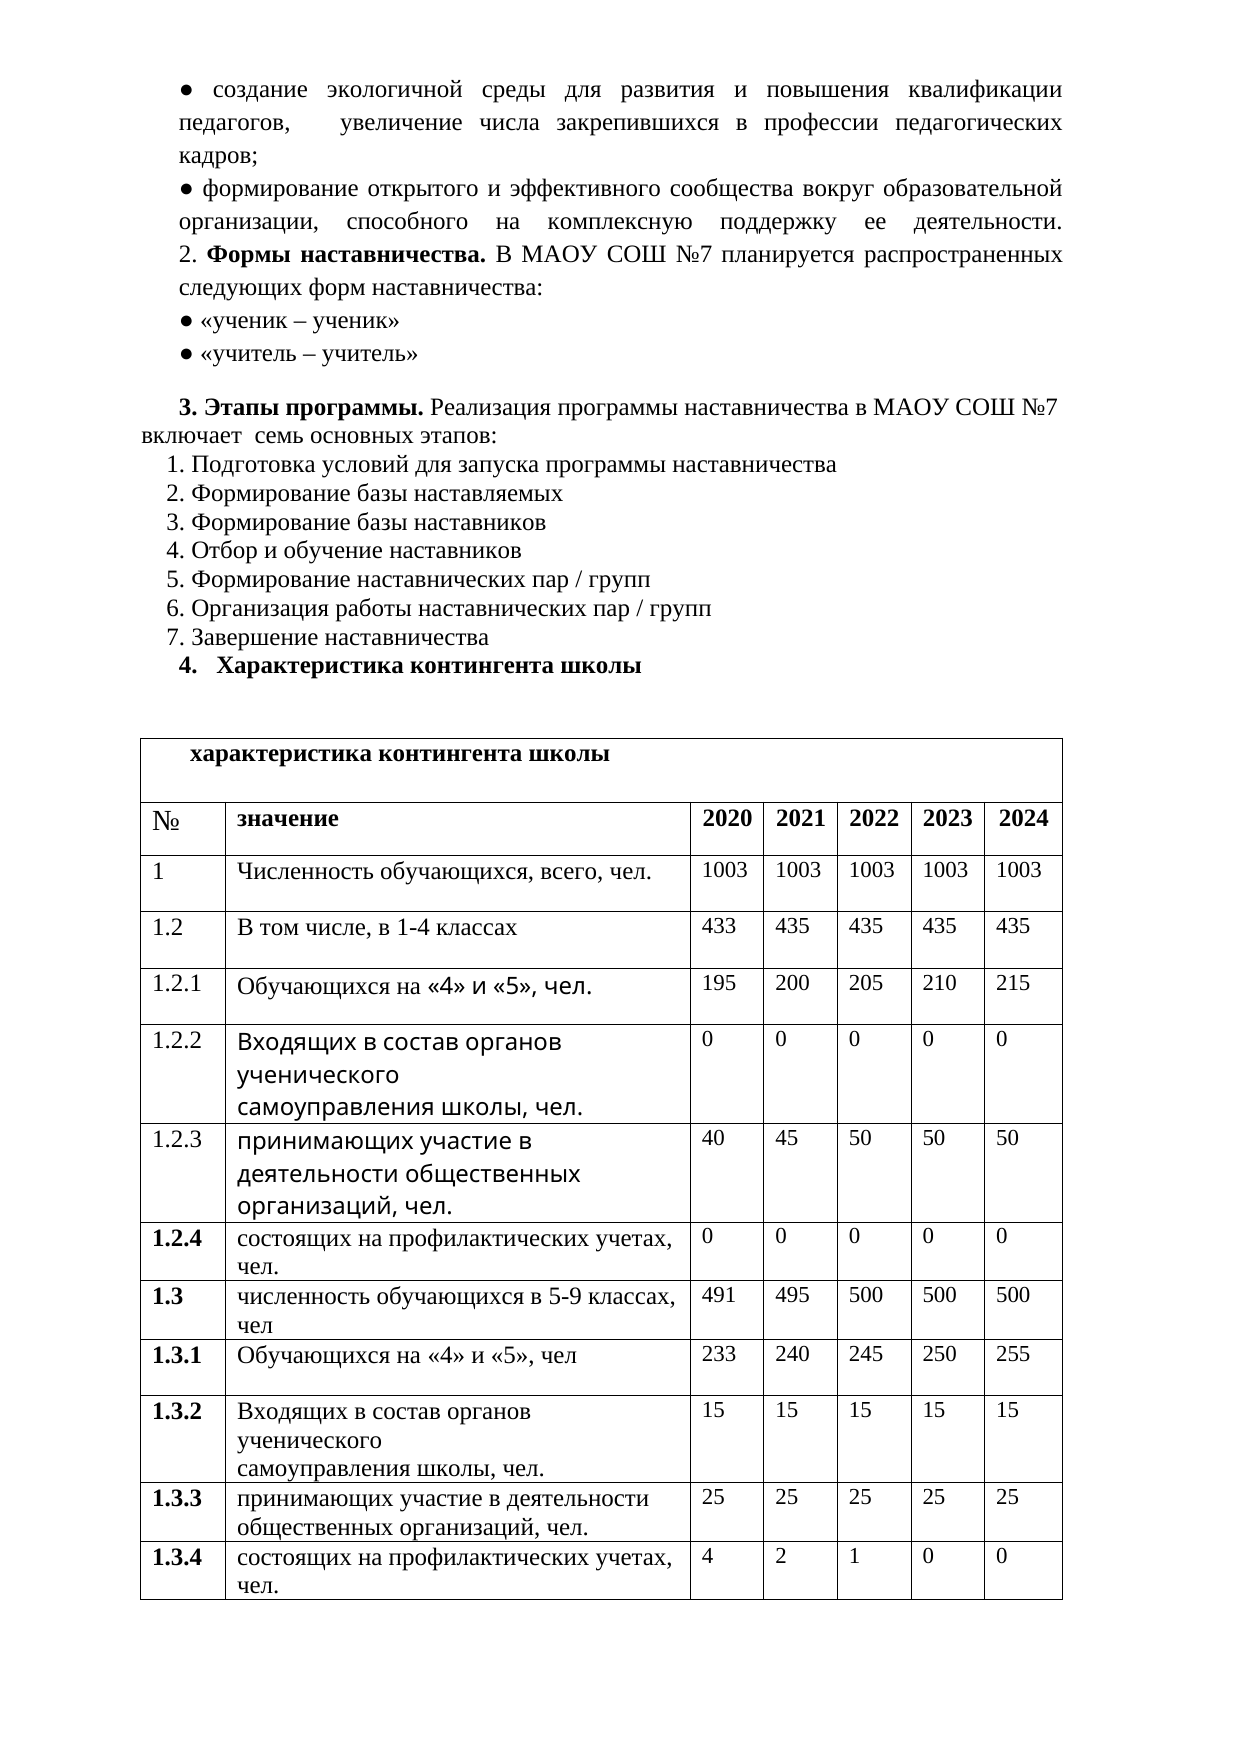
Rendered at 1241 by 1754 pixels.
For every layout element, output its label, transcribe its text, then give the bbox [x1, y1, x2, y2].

table_cell 0 [912, 1542, 984, 1599]
table_header характеристика контингента школы [141, 739, 1062, 802]
table_cell значение [226, 803, 690, 855]
table_cell 15 [838, 1396, 911, 1482]
text 3. Этапы программы. Реализация программы наставничества в МАОУ СОШ №7 включает семь основных этапов: [141, 392, 1063, 449]
table_cell 50 [912, 1124, 984, 1222]
table_cell 0 [764, 1223, 837, 1280]
table_cell 495 [764, 1281, 837, 1339]
table_cell 2 [764, 1542, 837, 1599]
table_cell 25 [691, 1483, 763, 1541]
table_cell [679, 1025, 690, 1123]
list Характеристика контингента школы [178, 651, 1063, 679]
table_cell 0 [985, 1025, 1062, 1123]
table_cell 50 [838, 1124, 911, 1222]
table_cell 250 [912, 1340, 984, 1395]
table_cell 0 [912, 1025, 984, 1123]
table_cell В том числе, в 1-4 классах [226, 912, 690, 967]
text 6. Организация работы наставнических пар / групп [141, 593, 1063, 622]
table_cell 255 [985, 1340, 1062, 1395]
table_cell 1003 [691, 856, 763, 911]
table_cell 233 [691, 1340, 763, 1395]
table_cell 2024 [985, 803, 1062, 855]
table_cell 491 [691, 1281, 763, 1339]
table_cell 0 [985, 1542, 1062, 1599]
list ● формирование открытого и эффективного сообщества вокруг образовательной организации, способного на комплексную поддержку ее деятельности. 2. Формы наставничества. В МАОУ СОШ №7 планируется распространенных следующих форм наставничества: [178, 173, 1063, 301]
table_cell 1003 [764, 856, 837, 911]
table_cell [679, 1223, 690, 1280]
table_cell 240 [764, 1340, 837, 1395]
table_cell 435 [838, 912, 911, 967]
table_cell 15 [764, 1396, 837, 1482]
table_cell 200 [764, 969, 837, 1024]
table_cell 1.2.2 [141, 1025, 225, 1123]
table_cell 500 [985, 1281, 1062, 1339]
table_cell 500 [912, 1281, 984, 1339]
table_cell 1003 [985, 856, 1062, 911]
table_cell 1.2.4 [141, 1223, 225, 1280]
table_cell 1.2.3 [141, 1124, 225, 1222]
table_cell 2020 [691, 803, 763, 855]
table_cell 0 [838, 1223, 911, 1280]
list ● «учитель – учитель» [178, 338, 1063, 367]
text 2. Формирование базы наставляемых [141, 478, 1063, 507]
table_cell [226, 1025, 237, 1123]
table_cell 2023 [912, 803, 984, 855]
table_cell 0 [912, 1223, 984, 1280]
table_cell 0 [838, 1025, 911, 1123]
table_cell 210 [912, 969, 984, 1024]
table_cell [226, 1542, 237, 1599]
table_cell численность обучающихся в 5-9 классах, чел [226, 1281, 690, 1339]
table_cell № [141, 803, 225, 855]
table_cell 1.3.4 [141, 1542, 225, 1599]
table_cell Обучающихся на «4» и «5», чел [226, 1340, 690, 1395]
table_cell 433 [691, 912, 763, 967]
table_cell 1003 [838, 856, 911, 911]
text 7. Завершение наставничества [103, 622, 1063, 651]
table_cell 0 [691, 1223, 763, 1280]
text 5. Формирование наставнических пар / групп [141, 564, 1063, 593]
table_cell 25 [838, 1483, 911, 1541]
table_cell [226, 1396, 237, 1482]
text 1. Подготовка условий для запуска программы наставничества [141, 449, 1063, 478]
text 3. Формирование базы наставников [103, 507, 1063, 536]
table_cell 2021 [764, 803, 837, 855]
table_cell 195 [691, 969, 763, 1024]
table_cell 15 [985, 1396, 1062, 1482]
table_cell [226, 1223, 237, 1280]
table_cell 25 [764, 1483, 837, 1541]
table_cell Численность обучающихся, всего, чел. [226, 856, 690, 911]
table_cell 4 [691, 1542, 763, 1599]
table_cell 25 [985, 1483, 1062, 1541]
table_cell 435 [764, 912, 837, 967]
table_cell 1 [141, 856, 225, 911]
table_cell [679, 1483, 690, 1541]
table_cell 0 [985, 1223, 1062, 1280]
table_cell 245 [838, 1340, 911, 1395]
table_cell 215 [985, 969, 1062, 1024]
table_cell 1003 [912, 856, 984, 911]
table_cell 0 [691, 1025, 763, 1123]
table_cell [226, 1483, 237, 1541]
table_cell 1.3.3 [141, 1483, 225, 1541]
table_cell 50 [985, 1124, 1062, 1222]
table_cell 500 [838, 1281, 911, 1339]
table_cell 1.3.2 [141, 1396, 225, 1482]
table_cell 1.3 [141, 1281, 225, 1339]
list ● создание экологичной среды для развития и повышения квалификации педагогов, увеличение числа закрепившихся в профессии педагогических кадров; [178, 74, 1063, 169]
list ● «ученик – ученик» [178, 305, 1063, 334]
table_cell 1.2.1 [141, 969, 225, 1024]
table_cell 205 [838, 969, 911, 1024]
table_cell 45 [764, 1124, 837, 1222]
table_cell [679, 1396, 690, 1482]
text 4. Отбор и обучение наставников [103, 536, 1063, 564]
table_cell 25 [912, 1483, 984, 1541]
table_cell 2022 [838, 803, 911, 855]
table_cell 0 [764, 1025, 837, 1123]
table_cell 40 [691, 1124, 763, 1222]
table_cell Обучающихся на «4» и «5», чел. [226, 969, 690, 1024]
table_cell 435 [912, 912, 984, 967]
table_cell 15 [691, 1396, 763, 1482]
table_cell 1.2 [141, 912, 225, 967]
table_cell 1 [838, 1542, 911, 1599]
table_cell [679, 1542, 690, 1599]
table_cell 1.3.1 [141, 1340, 225, 1395]
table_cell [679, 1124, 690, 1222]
table_cell 435 [985, 912, 1062, 967]
table_cell 15 [912, 1396, 984, 1482]
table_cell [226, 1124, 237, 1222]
